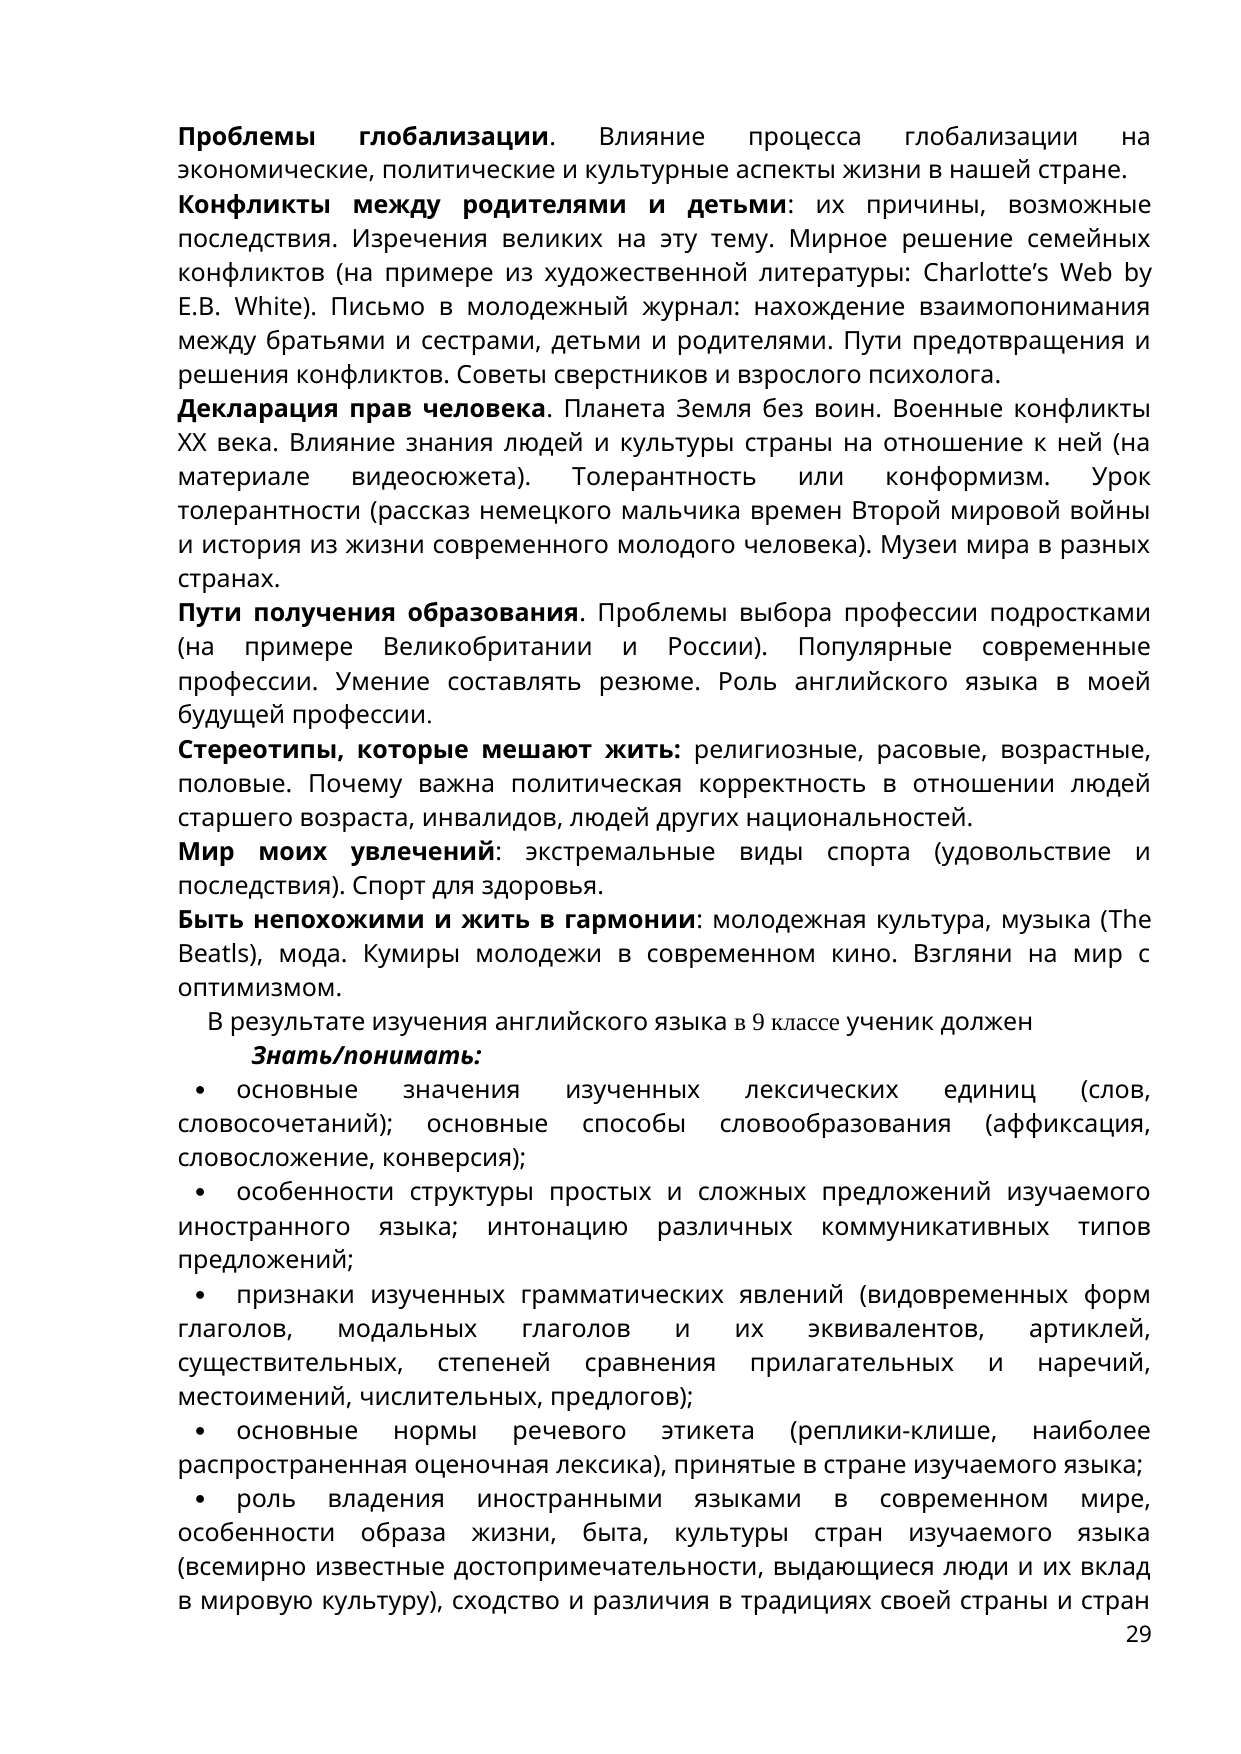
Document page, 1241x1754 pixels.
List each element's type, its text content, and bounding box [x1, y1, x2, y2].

text Стереотипы, которые мешают жить: религиозные, расовые, возрастные, половые. Почему важна политическая корректность в отношении людей старшего возраста, инвалидов, людей других национальностей. [177, 731, 1152, 833]
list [177, 1481, 1152, 1617]
list признаки изученных грамматических явлений (видовременных форм глаголов, модальных глаголов и их эквивалентов, артиклей, существительных, степеней сравнения прилагательных и наречий, местоимений, числительных, предлогов); [177, 1276, 1152, 1412]
list основные значения изученных лексических единиц (слов, словосочетаний); основные способы словообразования (аффиксация, словосложение, конверсия); [177, 1072, 1152, 1174]
text Быть непохожими и жить в гармонии: молодежная культура, музыка (The Beatls), мода. Кумиры молодежи в современном кино. Взгляни на мир с оптимизмом. [177, 902, 1152, 1004]
text Проблемы глобализации. Влияние процесса глобализации на экономические, политические и культурные аспекты жизни в нашей стране. [177, 118, 1152, 186]
text Мир моих увлечений: экстремальные виды спорта (удовольствие и последствия). Спорт для здоровья. [177, 833, 1152, 902]
list особенности структуры простых и сложных предложений изучаемого иностранного языка; интонацию различных коммуникативных типов предложений; [177, 1174, 1152, 1276]
text Конфликты между родителями и детьми: их причины, возможные последствия. Изречения великих на эту тему. Мирное решение семейных конфликтов (на примере из художественной литературы: Charlotte’s Web by E.B. White). Письмо в молодежный журнал: нахождение взаимопонимания между братьями и сестрами, детьми и родителями. Пути предотвращения и решения конфликтов. Советы сверстников и взрослого психолога. [177, 186, 1152, 391]
text Пути получения образования. Проблемы выбора профессии подростками (на примере Великобритании и России). Популярные современные профессии. Умение составлять резюме. Роль английского языка в моей будущей профессии. [177, 595, 1152, 731]
list основные нормы речевого этикета (реплики-клише, наиболее распространенная оценочная лексика), принятые в стране изучаемого языка; [177, 1412, 1152, 1481]
text В результате изучения английского языка в 9 классе ученик должен [177, 1004, 1152, 1038]
text Знать/понимать: [177, 1038, 1152, 1072]
text Декларация прав человека. Планета Земля без воин. Военные конфликты XX века. Влияние знания людей и культуры страны на отношение к ней (на материале видеосюжета). Толерантность или конформизм. Урок толерантности (рассказ немецкого мальчика времен Второй мировой войны и история из жизни современного молодого человека). Музеи мира в разных странах. [177, 391, 1152, 595]
